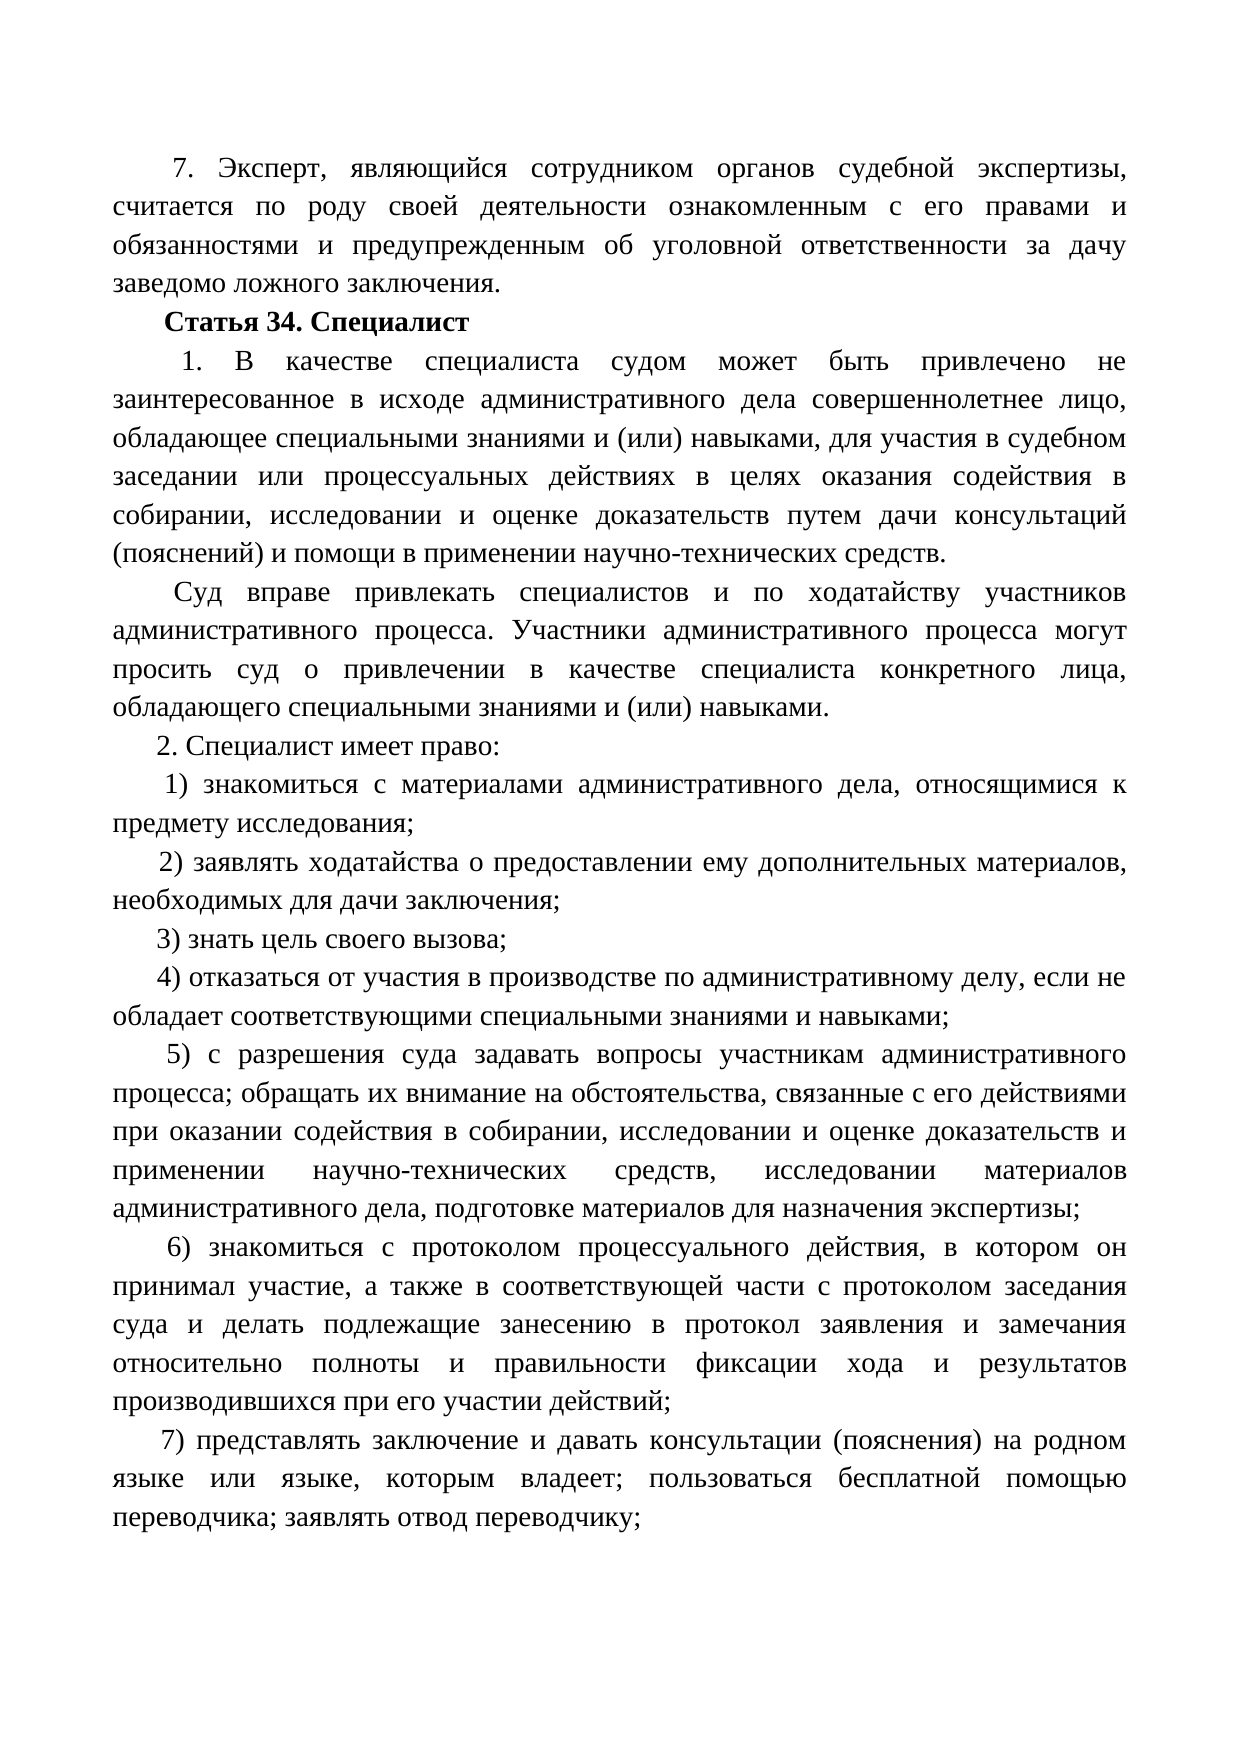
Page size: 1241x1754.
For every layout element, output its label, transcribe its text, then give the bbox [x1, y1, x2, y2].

text 1. В качестве специалиста судом может быть привлечено не заинтересованное в исходе административного дела совершеннолетнее лицо, обладающее специальными знаниями и (или) навыками, для участия в судебном заседании или процессуальных действиях в целях оказания содействия в собирании, исследовании и оценке доказательств путем дачи консультаций (пояснений) и помощи в применении научно-технических средств. [112, 343, 1128, 569]
text Статья 34. Специалист [112, 304, 1128, 338]
text 1) знакомиться с материалами административного дела, относящимися к предмету исследования; [112, 767, 1128, 839]
text 3) знать цель своего вызова; [112, 921, 1128, 954]
text Суд вправе привлекать специалистов и по ходатайству участников административного процесса. Участники административного процесса могут просить суд о привлечении в качестве специалиста конкретного лица, обладающего специальными знаниями и (или) навыками. [112, 574, 1128, 723]
text 4) отказаться от участия в производстве по административному делу, если не обладает соответствующими специальными знаниями и навыками; [112, 959, 1128, 1031]
text 2) заявлять ходатайства о предоставлении ему дополнительных материалов, необходимых для дачи заключения; [112, 844, 1128, 916]
text 5) с разрешения суда задавать вопросы участникам административного процесса; обращать их внимание на обстоятельства, связанные с его действиями при оказании содействия в собирании, исследовании и оценке доказательств и применении научно-технических средств, исследовании материалов административного дела, подготовке материалов для назначения экспертизы; [112, 1036, 1128, 1224]
text 7) представлять заключение и давать консультации (пояснения) на родном языке или языке, которым владеет; пользоваться бесплатной помощью переводчика; заявлять отвод переводчику; [112, 1422, 1128, 1532]
text 7. Эксперт, являющийся сотрудником органов судебной экспертизы, считается по роду своей деятельности ознакомленным с его правами и обязанностями и предупрежденным об уголовной ответственности за дачу заведомо ложного заключения. [112, 150, 1128, 299]
text 6) знакомиться с протоколом процессуального действия, в котором он принимал участие, а также в соответствующей части с протоколом заседания суда и делать подлежащие занесению в протокол заявления и замечания относительно полноты и правильности фиксации хода и результатов производившихся при его участии действий; [112, 1229, 1128, 1417]
text 2. Специалист имеет право: [112, 728, 1128, 762]
